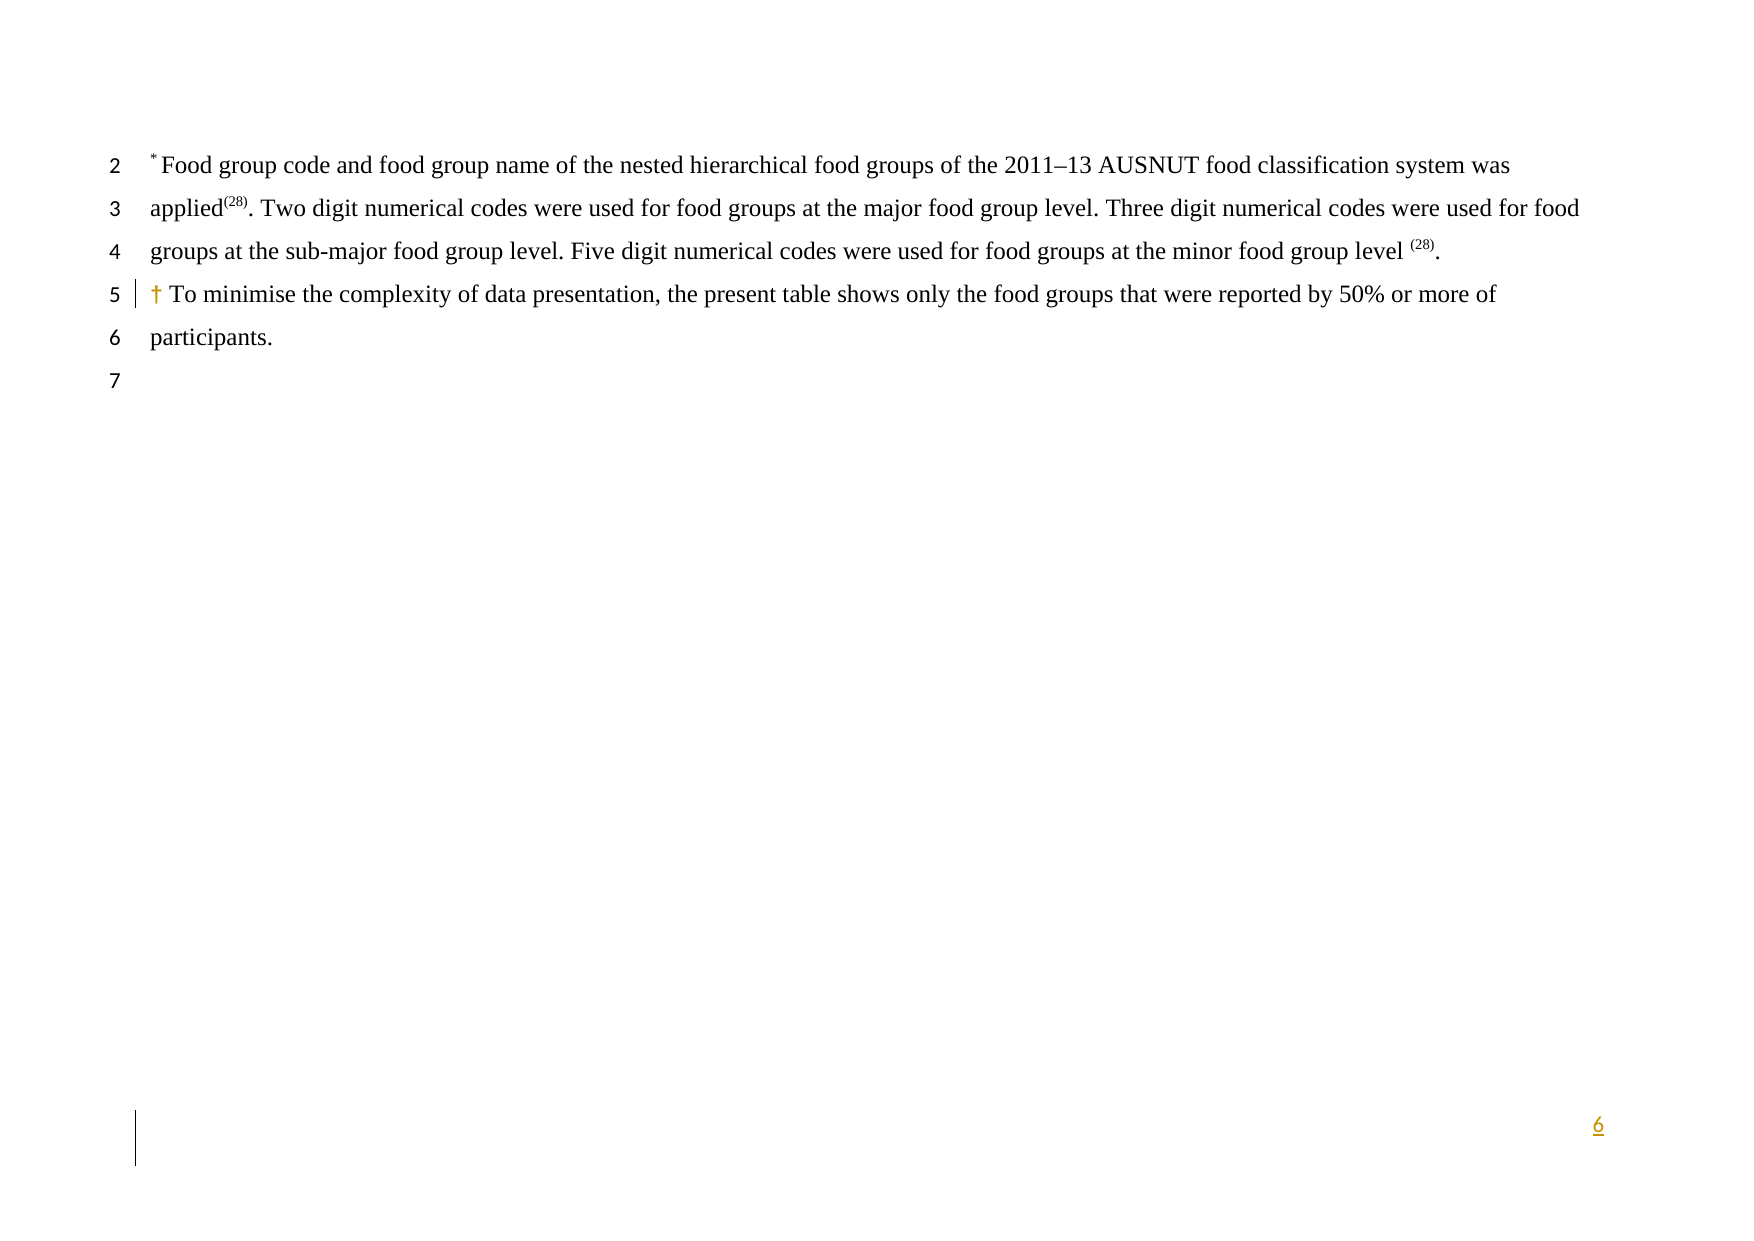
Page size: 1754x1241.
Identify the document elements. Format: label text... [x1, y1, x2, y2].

text † To minimise the complexity of data presentation, the present table shows only the food groups that were reported by 50% or more of participants. [150, 279, 1604, 351]
text * Food group code and food group name of the nested hierarchical food groups of the 2011–13 AUSNUT food classification system was applied(28). Two digit numerical codes were used for food groups at the major food group level. Three digit numerical codes were used for food groups at the sub-major food group level. Five digit numerical codes were used for food groups at the minor food group level (28). [150, 150, 1604, 265]
